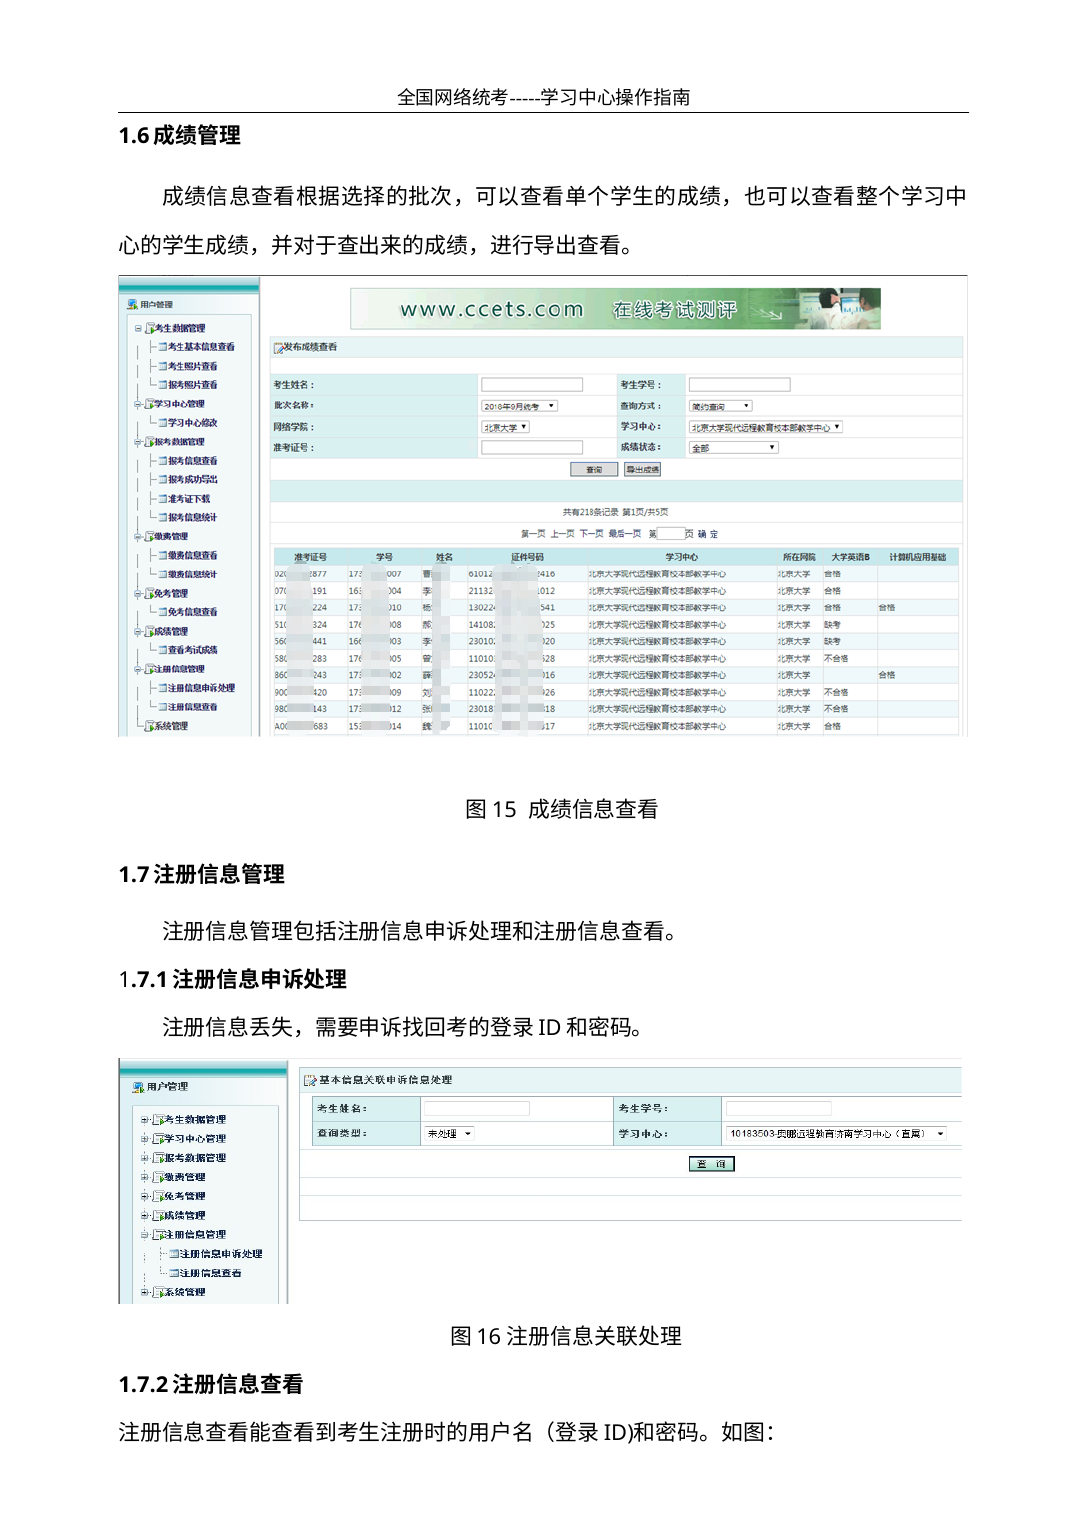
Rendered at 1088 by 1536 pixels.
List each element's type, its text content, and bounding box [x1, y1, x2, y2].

picture [118, 275, 968, 737]
text 1.7.1注册信息申诉处理 [118, 962, 969, 994]
text 注册信息管理包括注册信息申诉处理和注册信息查看。 [118, 913, 969, 946]
text 1.7.2注册信息查看 [118, 1367, 969, 1399]
text 注册信息查看能查看到考生注册时的用户名（登录ID)和密码。如图： [118, 1415, 969, 1448]
text 注册信息丢失，需要申诉找回考的登录ID和密码。 [118, 1010, 969, 1043]
subtitle 1.6成绩管理 [118, 118, 969, 150]
text 图15 成绩信息查看 [118, 792, 969, 825]
text 图16 注册信息关联处理 [118, 1318, 969, 1351]
subtitle 1.7注册信息管理 [118, 857, 969, 889]
picture [118, 1058, 962, 1304]
text 成绩信息查看根据选择的批次，可以查看单个学生的成绩，也可以查看整个学习中心的学生成绩，并对于查出来的成绩，进行导出查看。 [118, 179, 969, 260]
